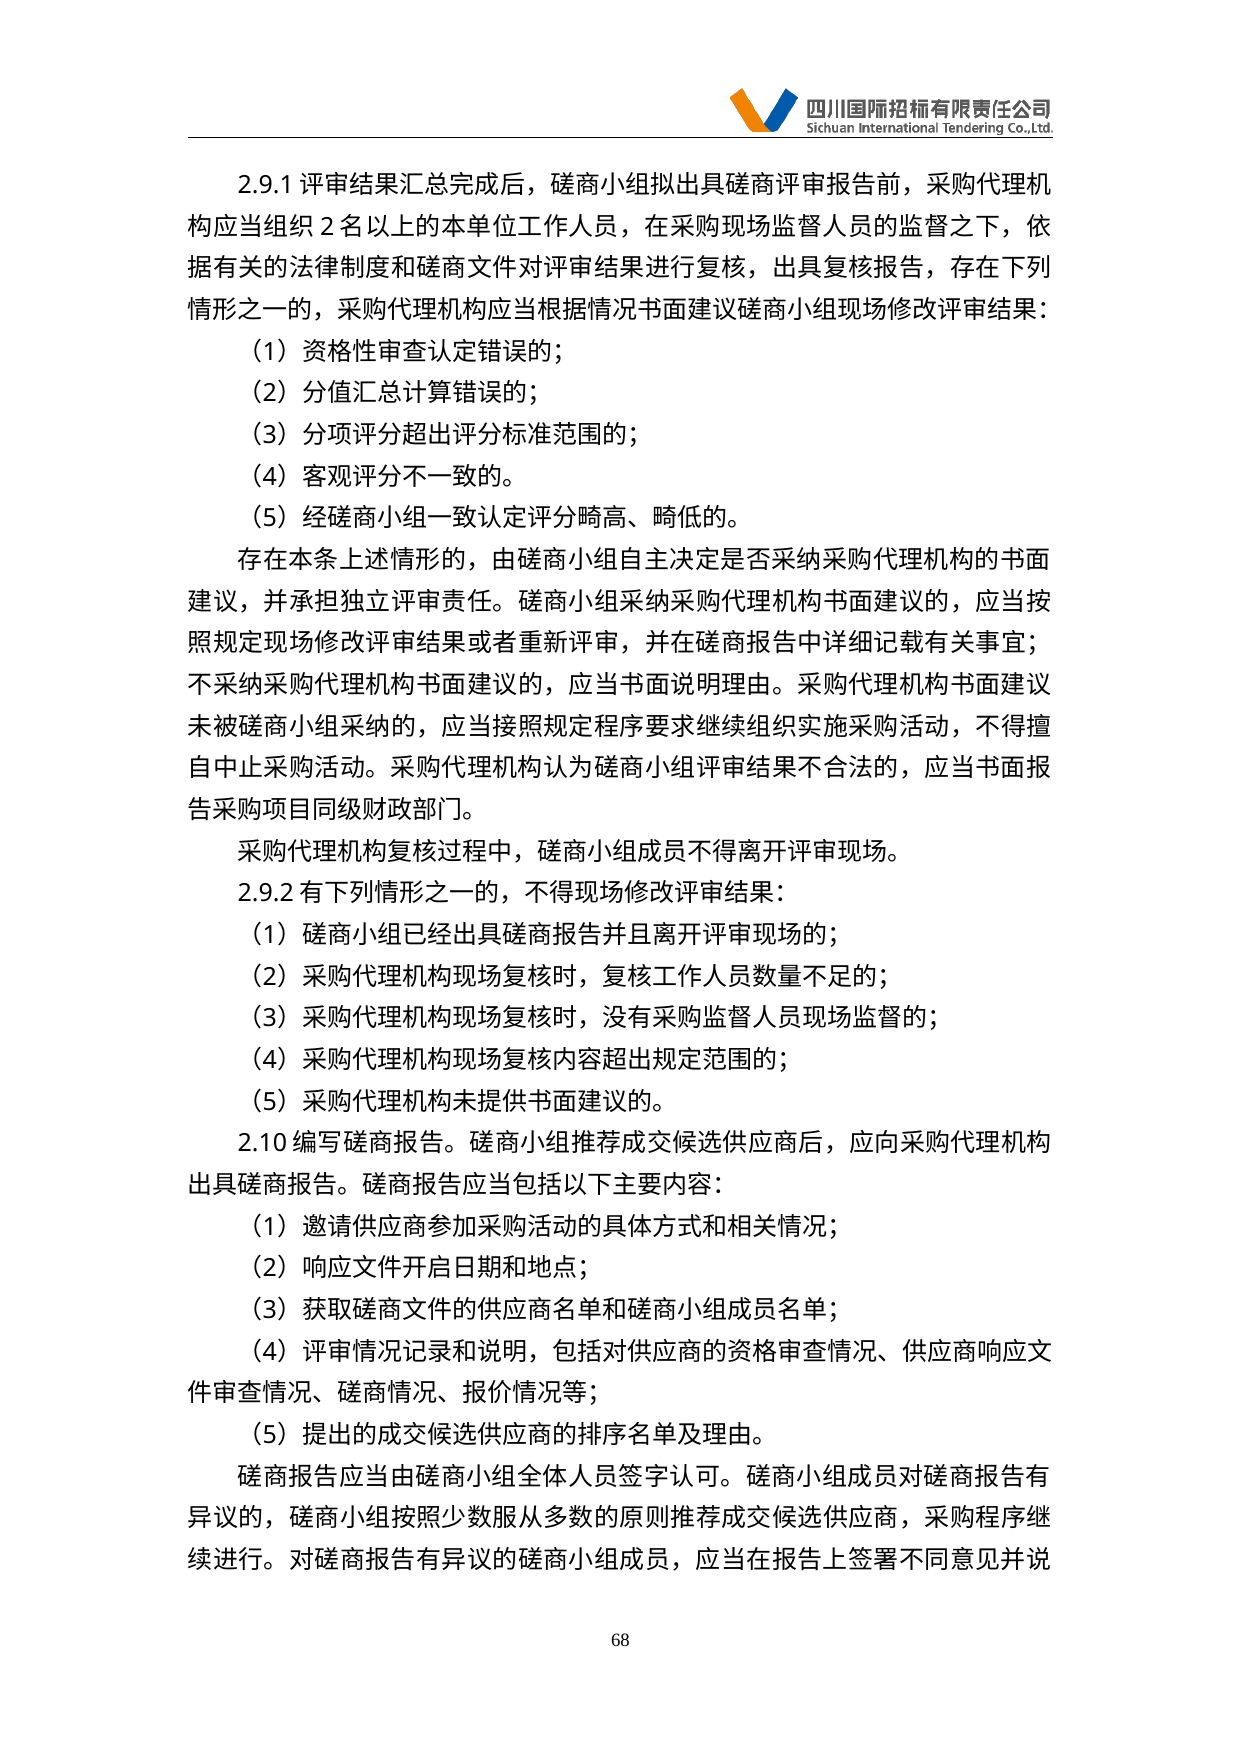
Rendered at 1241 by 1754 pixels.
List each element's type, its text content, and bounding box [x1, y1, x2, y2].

text （2）分值汇总计算错误的； [187, 368, 1053, 410]
text 存在本条上述情形的，由磋商小组自主决定是否采纳采购代理机构的书面建议，并承担独立评审责任。磋商小组采纳采购代理机构书面建议的，应当按照规定现场修改评审结果或者重新评审，并在磋商报告中详细记载有关事宜；不采纳采购代理机构书面建议的，应当书面说明理由。采购代理机构书面建议未被磋商小组采纳的，应当接照规定程序要求继续组织实施采购活动，不得擅自中止采购活动。采购代理机构认为磋商小组评审结果不合法的，应当书面报告采购项目同级财政部门。 [187, 535, 1053, 827]
text （3）获取磋商文件的供应商名单和磋商小组成员名单； [187, 1285, 1053, 1327]
text （4）评审情况记录和说明，包括对供应商的资格审查情况、供应商响应文件审查情况、磋商情况、报价情况等； [187, 1327, 1053, 1410]
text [187, 1452, 1053, 1577]
text （3）分项评分超出评分标准范围的； [187, 410, 1053, 452]
text （5）采购代理机构未提供书面建议的。 [187, 1077, 1053, 1118]
picture [729, 88, 1053, 135]
text （4）采购代理机构现场复核内容超出规定范围的； [187, 1035, 1053, 1077]
text （2）响应文件开启日期和地点； [187, 1243, 1053, 1285]
text 采购代理机构复核过程中，磋商小组成员不得离开评审现场。 [187, 827, 1053, 868]
text （3）采购代理机构现场复核时，没有采购监督人员现场监督的； [187, 993, 1053, 1035]
text （1）资格性审查认定错误的； [187, 327, 1053, 368]
text （4）客观评分不一致的。 [187, 452, 1053, 493]
text （2）采购代理机构现场复核时，复核工作人员数量不足的； [187, 952, 1053, 993]
text 2.9.2有下列情形之一的，不得现场修改评审结果： [187, 868, 1053, 910]
text （1）磋商小组已经出具磋商报告并且离开评审现场的； [187, 910, 1053, 952]
text 2.10编写磋商报告。磋商小组推荐成交候选供应商后，应向采购代理机构出具磋商报告。磋商报告应当包括以下主要内容： [187, 1118, 1053, 1202]
text （1）邀请供应商参加采购活动的具体方式和相关情况； [187, 1202, 1053, 1243]
text （5）提出的成交候选供应商的排序名单及理由。 [187, 1410, 1053, 1452]
text （5）经磋商小组一致认定评分畸高、畸低的。 [187, 493, 1053, 535]
text 2.9.1评审结果汇总完成后，磋商小组拟出具磋商评审报告前，采购代理机构应当组织2名以上的本单位工作人员，在采购现场监督人员的监督之下，依据有关的法律制度和磋商文件对评审结果进行复核，出具复核报告，存在下列情形之一的，采购代理机构应当根据情况书面建议磋商小组现场修改评审结果： [187, 160, 1053, 327]
